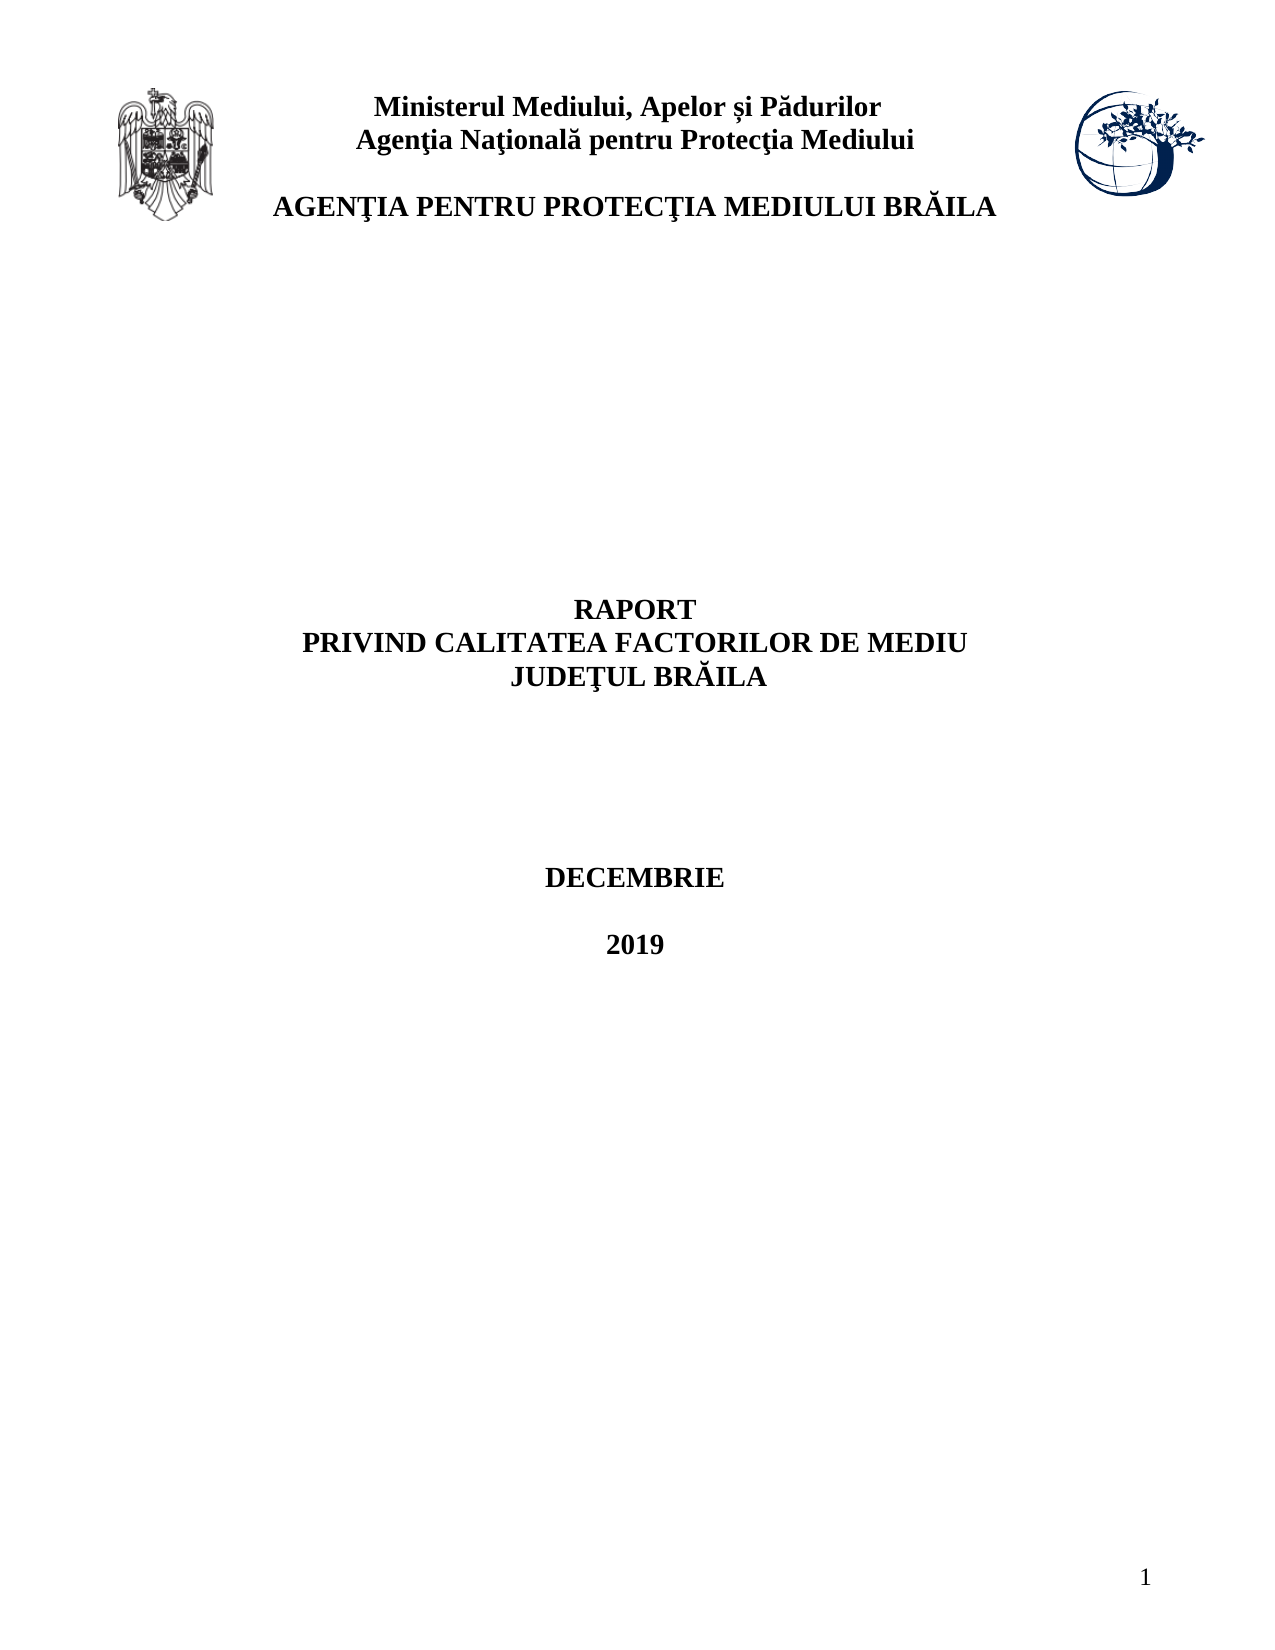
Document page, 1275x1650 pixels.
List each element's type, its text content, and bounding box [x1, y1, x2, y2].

text Raport [118, 592, 1152, 625]
text 2019 [118, 927, 1152, 961]
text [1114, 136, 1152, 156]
text Agenţia Naţională pentru Protecţia Mediului [212, 122, 1080, 156]
text Ministerul Mediului, Apelor și Pădurilor [156, 89, 1121, 122]
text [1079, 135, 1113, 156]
text DECEmBRIE [118, 860, 1152, 894]
text privind CALITATEA FACTORILOR DE mediu [118, 625, 1152, 659]
text AGENŢIA PENTRU PROTECŢIA MEDIULUI BRĂILA [118, 189, 1152, 223]
text judeŢul BrĂila [118, 659, 1152, 692]
